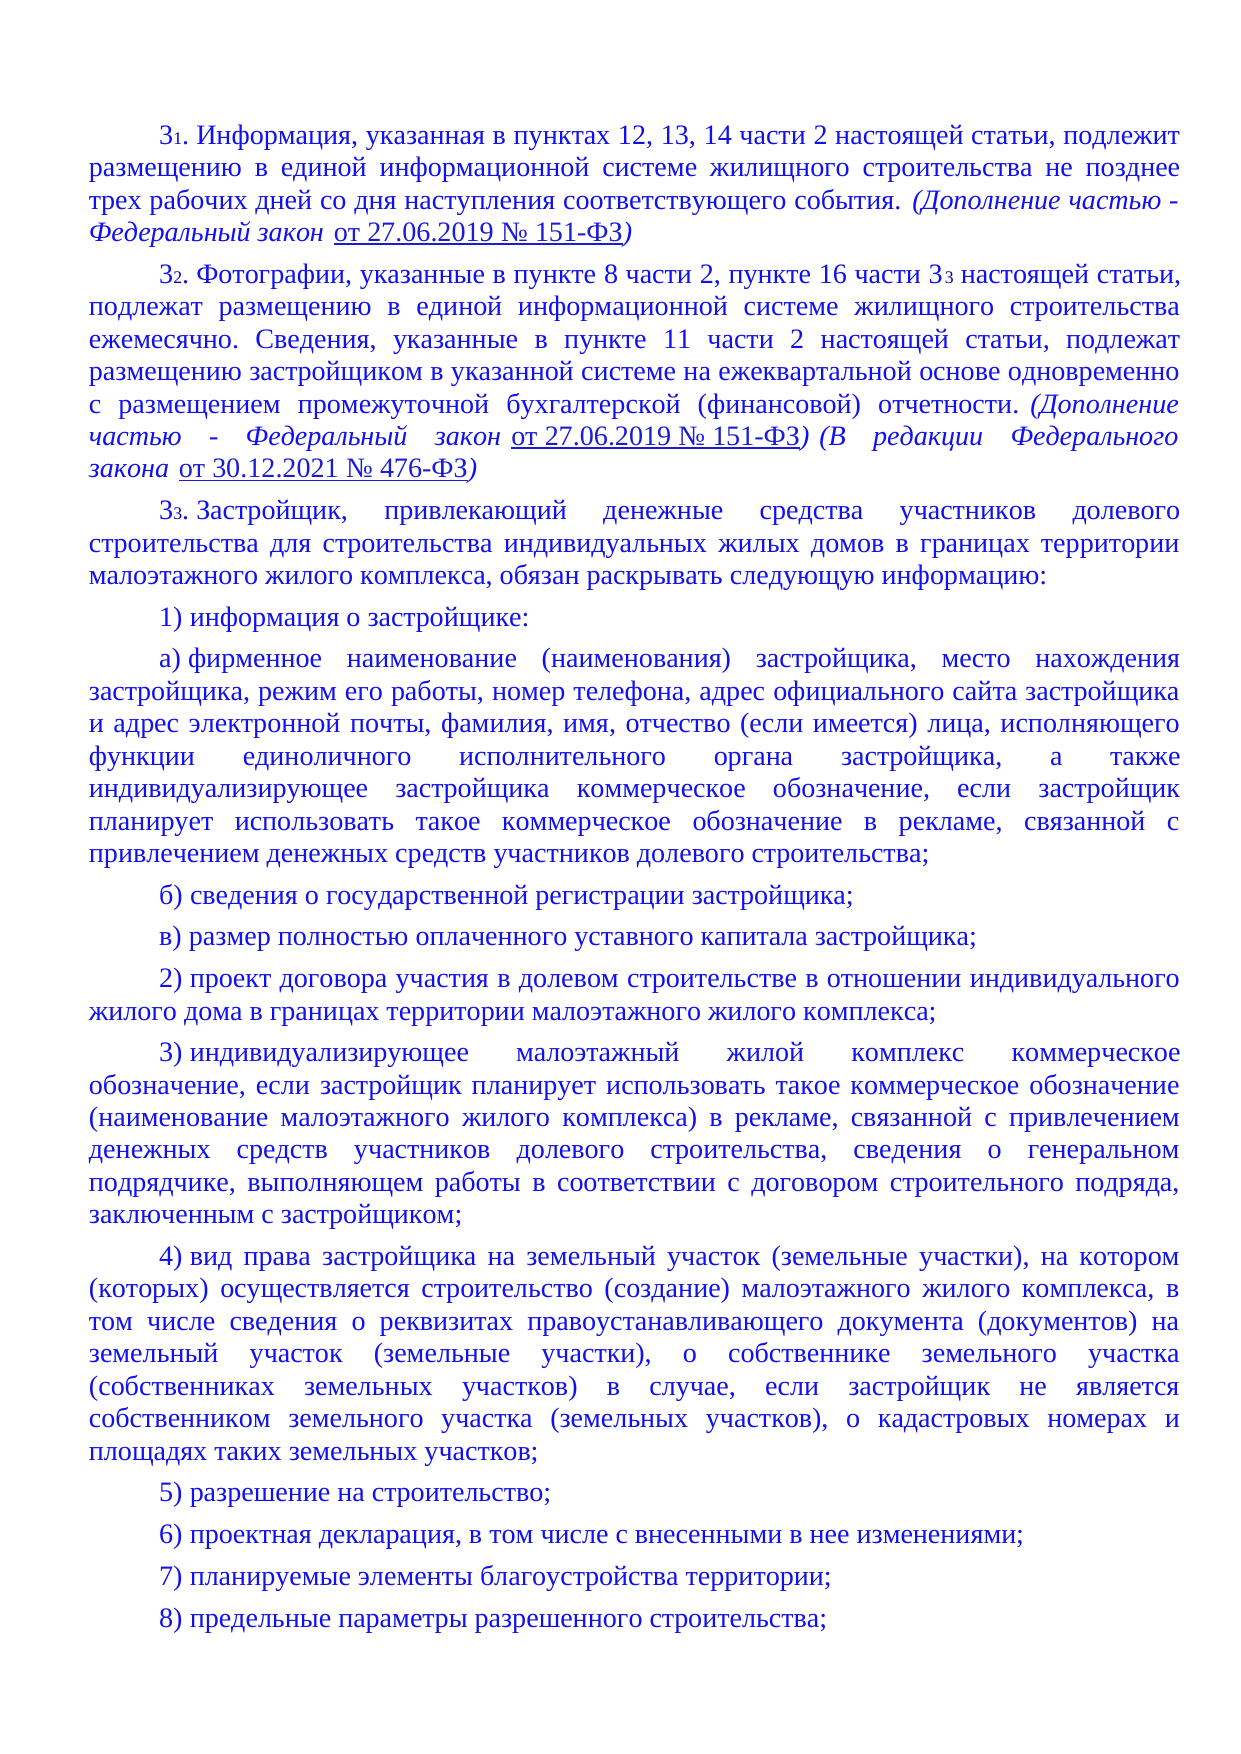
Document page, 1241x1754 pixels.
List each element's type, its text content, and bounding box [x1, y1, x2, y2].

text 33. Застройщик, привлекающий денежные средства участников долевого строительства для строительства индивидуальных жилых домов в границах территории малоэтажного жилого комплекса, обязан раскрывать следующую информацию: [89, 493, 1181, 590]
text а) фирменное наименование (наименования) застройщика, место нахождения застройщика, режим его работы, номер телефона, адрес официального сайта застройщика и адрес электронной почты, фамилия, имя, отчество (если имеется) лица, исполняющего функции единоличного исполнительного органа застройщика, а также индивидуализирующее застройщика коммерческое обозначение, если застройщик планирует использовать такое коммерческое обозначение в рекламе, связанной с привлечением денежных средств участников долевого строительства; [89, 642, 1181, 868]
text 1) информация о застройщике: [89, 600, 1181, 632]
text 31. Информация, указанная в пунктах 12, 13, 14 части 2 настоящей статьи, подлежит размещению в единой информационной системе жилищного строительства не позднее трех рабочих дней со дня наступления соответствующего события. (Дополнение частью - Федеральный закон от 27.06.2019 № 151-ФЗ) [89, 118, 1181, 248]
text б) сведения о государственной регистрации застройщика; [89, 878, 1181, 910]
text 6) проектная декларация, в том числе с внесенными в нее изменениями; [89, 1517, 1181, 1549]
text 4) вид права застройщика на земельный участок (земельные участки), на котором (которых) осуществляется строительство (создание) малоэтажного жилого комплекса, в том числе сведения о реквизитах правоустанавливающего документа (документов) на земельный участок (земельные участки), о собственнике земельного участка (собственниках земельных участков) в случае, если застройщик не является собственником земельного участка (земельных участков), о кадастровых номерах и площадях таких земельных участков; [89, 1239, 1181, 1466]
text в) размер полностью оплаченного уставного капитала застройщика; [89, 919, 1181, 952]
text 7) планируемые элементы благоустройства территории; [89, 1559, 1181, 1591]
text 32. Фотографии, указанные в пункте 8 части 2, пункте 16 части 33 настоящей статьи, подлежат размещению в единой информационной системе жилищного строительства ежемесячно. Сведения, указанные в пункте 11 части 2 настоящей статьи, подлежат размещению застройщиком в указанной системе на ежеквартальной основе одновременно с размещением промежуточной бухгалтерской (финансовой) отчетности. (Дополнение частью - Федеральный закон от 27.06.2019 № 151-ФЗ) (В редакции Федерального закона от 30.12.2021 № 476-ФЗ) [89, 257, 1181, 484]
text 3) индивидуализирующее малоэтажный жилой комплекс коммерческое обозначение, если застройщик планирует использовать такое коммерческое обозначение (наименование малоэтажного жилого комплекса) в рекламе, связанной с привлечением денежных средств участников долевого строительства, сведения о генеральном подрядчике, выполняющем работы в соответствии с договором строительного подряда, заключенным с застройщиком; [89, 1035, 1181, 1230]
text 5) разрешение на строительство; [89, 1475, 1181, 1508]
text 2) проект договора участия в долевом строительстве в отношении индивидуального жилого дома в границах территории малоэтажного жилого комплекса; [89, 961, 1181, 1026]
text 8) предельные параметры разрешенного строительства; [89, 1601, 1181, 1633]
